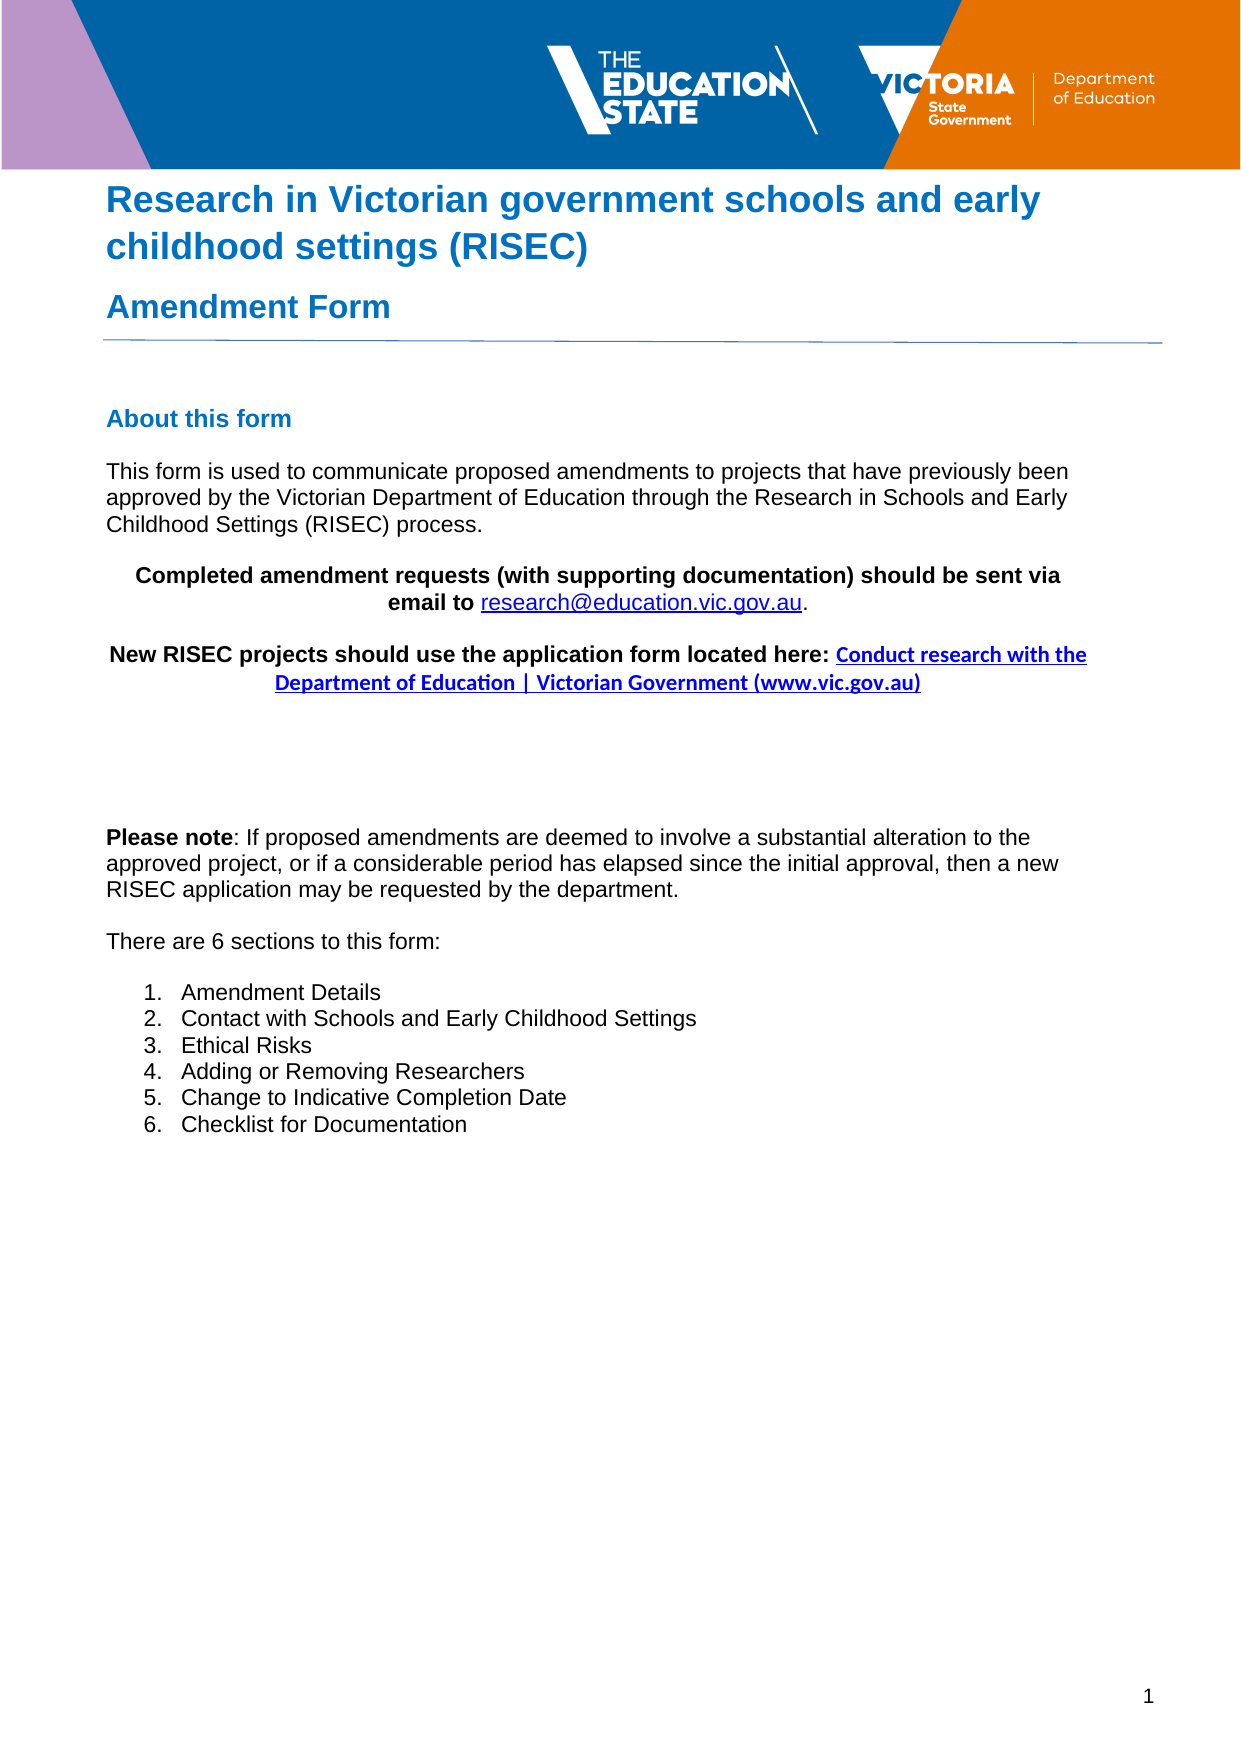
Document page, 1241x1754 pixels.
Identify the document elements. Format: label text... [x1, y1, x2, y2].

text Completed amendment requests (with supporting documentation) should be sent via email to research@education.vic.gov.au. [106, 562, 1090, 615]
list Amendment Details [143, 979, 1090, 1005]
list Contact with Schools and Early Childhood Settings [143, 1005, 1090, 1032]
text About this form [106, 404, 1090, 433]
picture [1, 0, 1241, 1744]
list Checklist for Documentation [143, 1111, 1090, 1137]
text Please note: If proposed amendments are deemed to involve a substantial alteration to the approved project, or if a considerable period has elapsed since the initial approval, then a new RISEC application may be requested by the department. [106, 823, 1090, 903]
text There are 6 sections to this form: [106, 928, 1090, 954]
text This form is used to communicate proposed amendments to projects that have previously been approved by the Victorian Department of Education through the Research in Schools and Early Childhood Settings (RISEC) process. [106, 458, 1090, 537]
list Change to Indicative Completion Date [143, 1084, 1090, 1111]
text New RISEC projects should use the application form located here: Conduct research with the Department of Education | Victorian Government (www.vic.gov.au) [106, 640, 1090, 696]
list Adding or Removing Researchers [143, 1058, 1090, 1084]
text Amendment Form [106, 287, 1090, 326]
text Research in Victorian government schools and early childhood settings (RISEC) [106, 177, 1090, 267]
list Ethical Risks [143, 1032, 1090, 1058]
